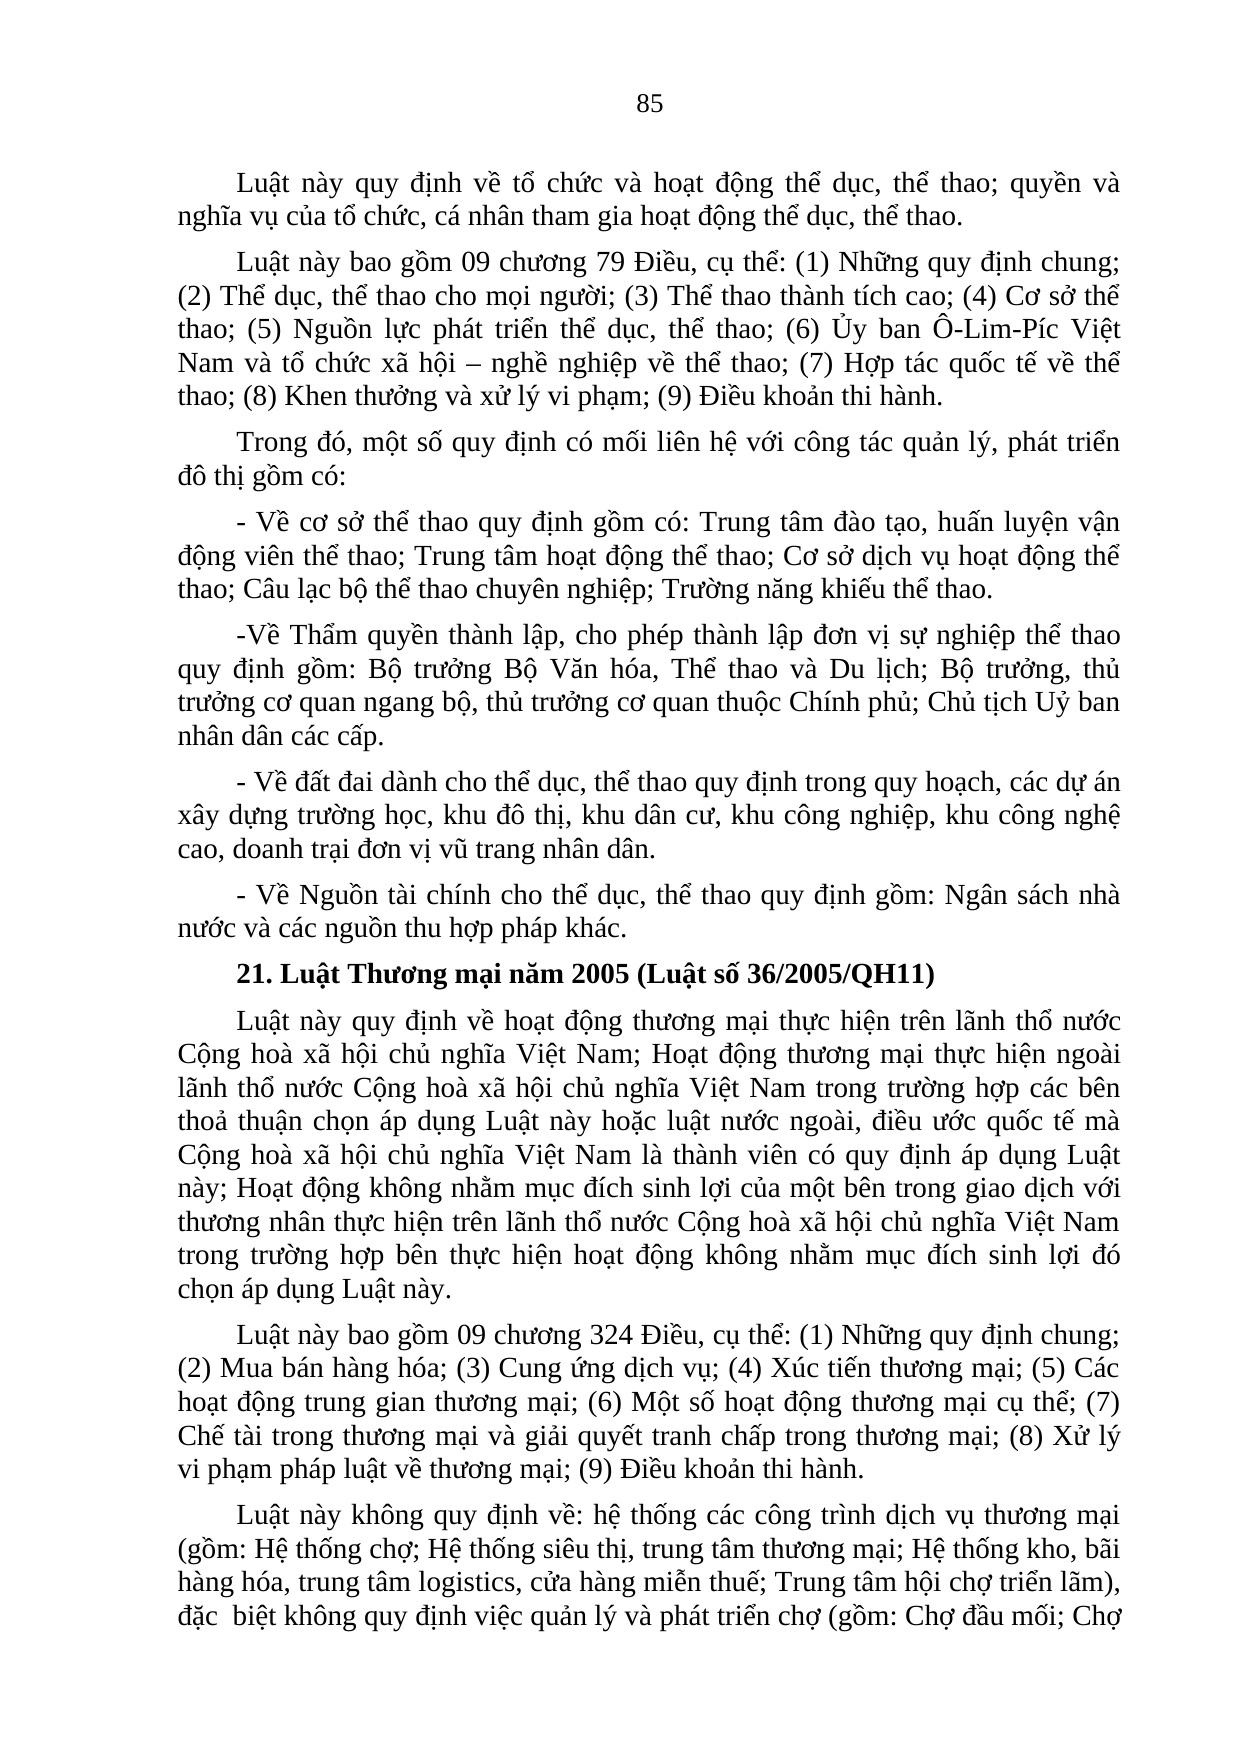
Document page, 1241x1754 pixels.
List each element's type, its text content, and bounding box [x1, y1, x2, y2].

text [177, 1497, 1122, 1631]
text - Về cơ sở thể thao quy định gồm có: Trung tâm đào tạo, huấn luyện vận động viên thể thao; Trung tâm hoạt động thể thao; Cơ sở dịch vụ hoạt động thể thao; Câu lạc bộ thể thao chuyên nghiệp; Trường năng khiếu thể thao. [177, 504, 1122, 605]
text Luật này bao gồm 09 chương 324 Điều, cụ thể: (1) Những quy định chung; (2) Mua bán hàng hóa; (3) Cung ứng dịch vụ; (4) Xúc tiến thương mại; (5) Các hoạt động trung gian thương mại; (6) Một số hoạt động thương mại cụ thể; (7) Chế tài trong thương mại và giải quyết tranh chấp trong thương mại; (8) Xử lý vi phạm pháp luật về thương mại; (9) Điều khoản thi hành. [177, 1317, 1122, 1485]
text 21. Luật Thương mại năm 2005 (Luật số 36/2005/QH11) [177, 957, 1122, 990]
text - Về đất đai dành cho thể dục, thể thao quy định trong quy hoạch, các dự án xây dựng trường học, khu đô thị, khu dân cư, khu công nghiệp, khu công nghệ cao, doanh trại đơn vị vũ trang nhân dân. [177, 764, 1122, 864]
text Trong đó, một số quy định có mối liên hệ với công tác quản lý, phát triển đô thị gồm có: [177, 424, 1122, 492]
text - Về Nguồn tài chính cho thể dục, thể thao quy định gồm: Ngân sách nhà nước và các nguồn thu hợp pháp khác. [177, 877, 1122, 944]
text -Về Thẩm quyền thành lập, cho phép thành lập đơn vị sự nghiệp thể thao quy định gồm: Bộ trưởng Bộ Văn hóa, Thể thao và Du lịch; Bộ trưởng, thủ trưởng cơ quan ngang bộ, thủ trưởng cơ quan thuộc Chính phủ; Chủ tịch Uỷ ban nhân dân các cấp. [177, 617, 1122, 751]
text Luật này bao gồm 09 chương 79 Điều, cụ thể: (1) Những quy định chung; (2) Thể dục, thể thao cho mọi người; (3) Thể thao thành tích cao; (4) Cơ sở thể thao; (5) Nguồn lực phát triển thể dục, thể thao; (6) Ủy ban Ô-Lim-Píc Việt Nam và tổ chức xã hội – nghề nghiệp về thể thao; (7) Hợp tác quốc tế về thể thao; (8) Khen thưởng và xử lý vi phạm; (9) Điều khoản thi hành. [177, 244, 1122, 412]
text Luật này quy định về hoạt động thương mại thực hiện trên lãnh thổ nước Cộng hoà xã hội chủ nghĩa Việt Nam; Hoạt động thương mại thực hiện ngoài lãnh thổ nước Cộng hoà xã hội chủ nghĩa Việt Nam trong trường hợp các bên thoả thuận chọn áp dụng Luật này hoặc luật nước ngoài, điều ước quốc tế mà Cộng hoà xã hội chủ nghĩa Việt Nam là thành viên có quy định áp dụng Luật này; Hoạt động không nhằm mục đích sinh lợi của một bên trong giao dịch với thương nhân thực hiện trên lãnh thổ nước Cộng hoà xã hội chủ nghĩa Việt Nam trong trường hợp bên thực hiện hoạt động không nhằm mục đích sinh lợi đó chọn áp dụng Luật này. [177, 1003, 1122, 1304]
text Luật này quy định về tổ chức và hoạt động thể dục, thể thao; quyền và nghĩa vụ của tổ chức, cá nhân tham gia hoạt động thể dục, thể thao. [177, 165, 1122, 232]
